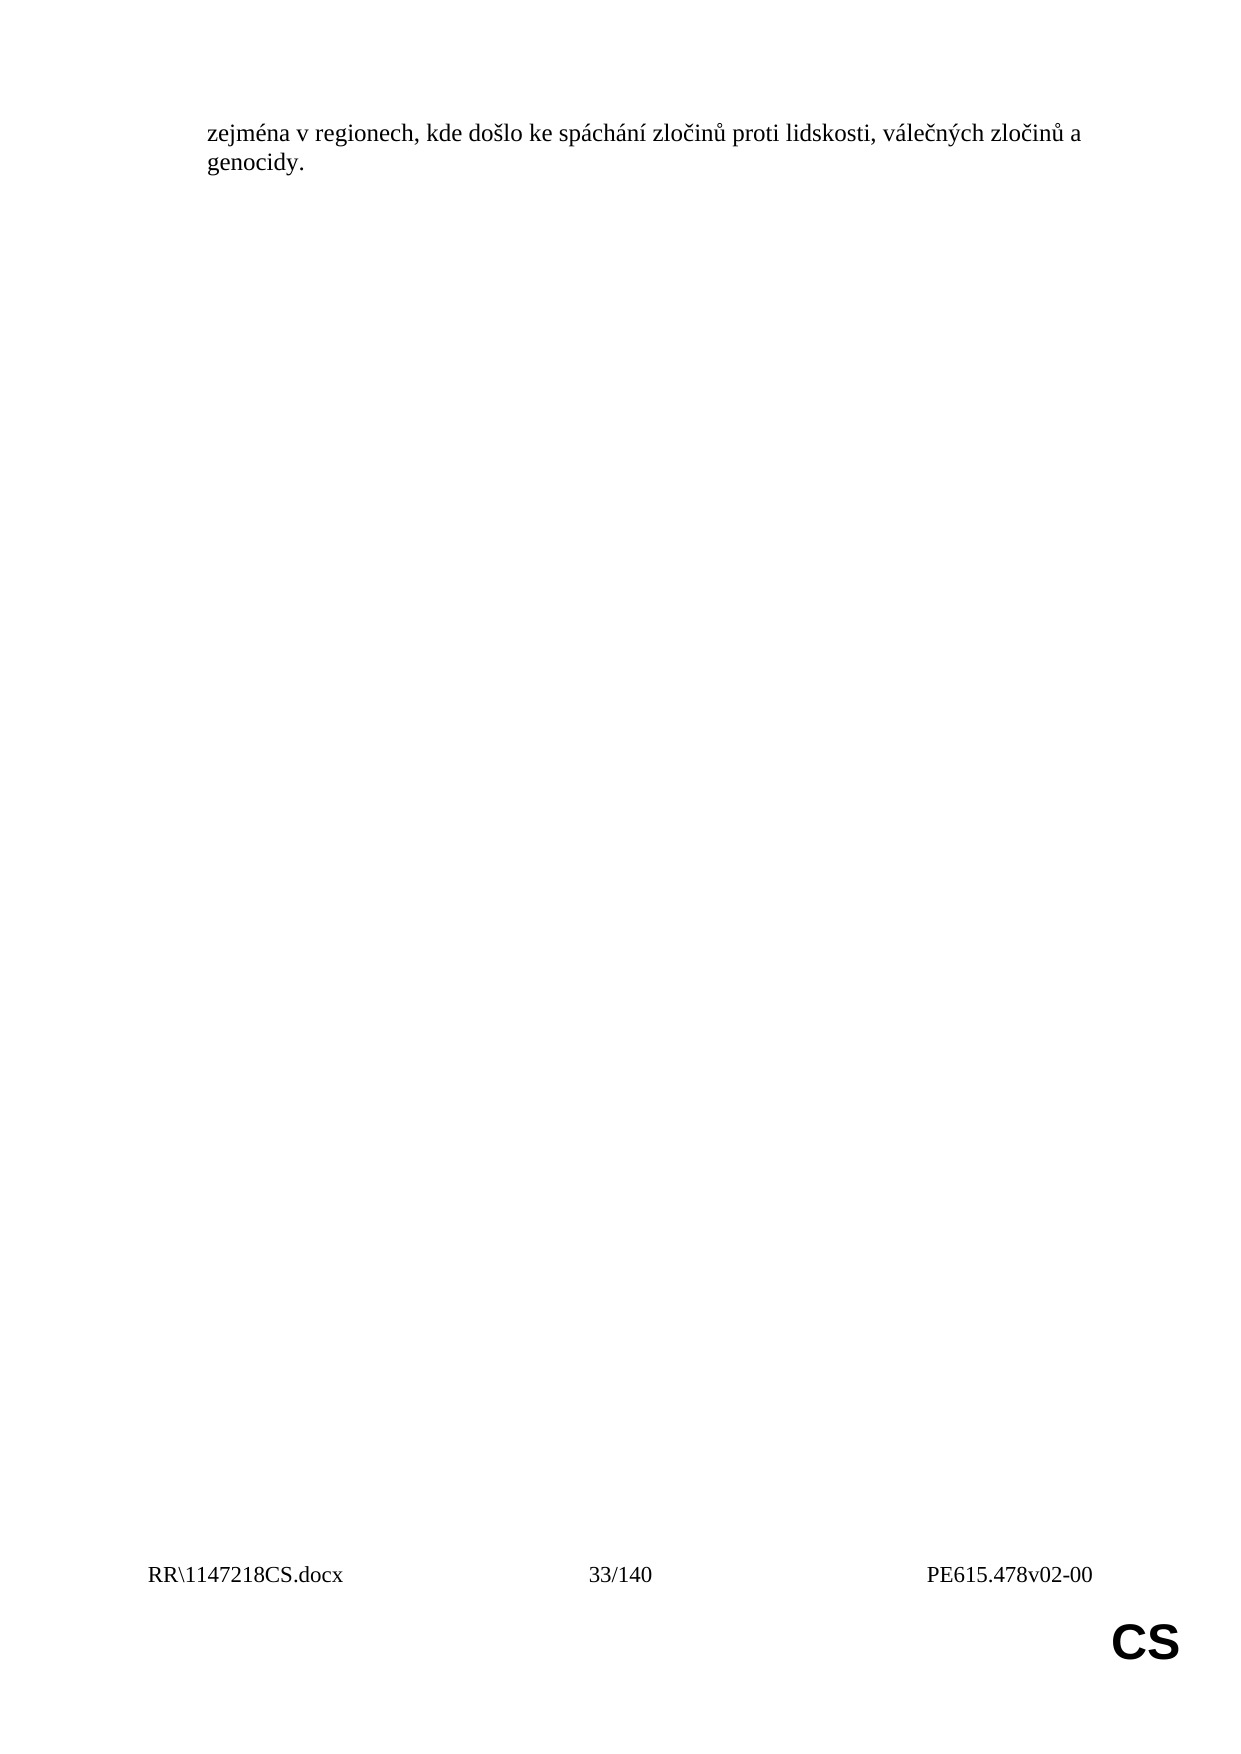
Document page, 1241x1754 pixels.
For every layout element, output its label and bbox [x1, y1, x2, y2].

text [148, 118, 1092, 176]
